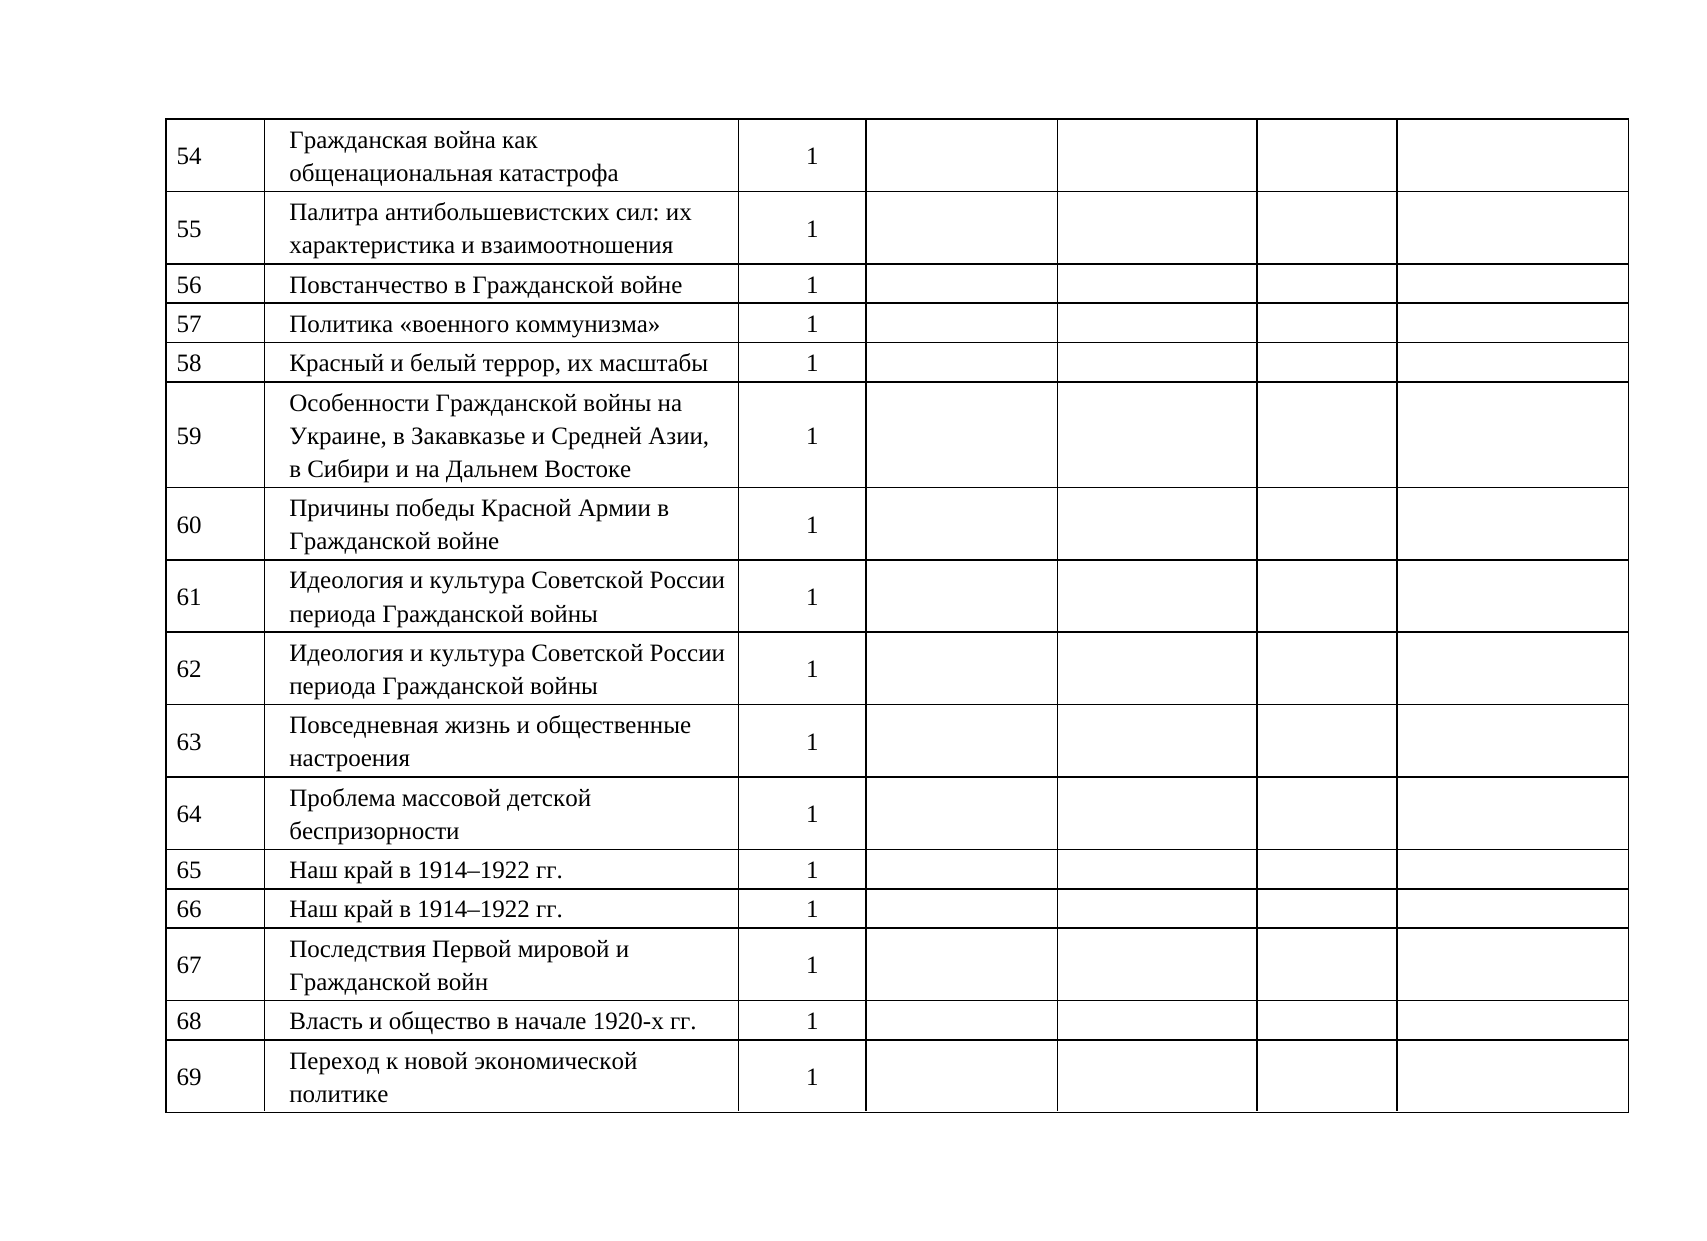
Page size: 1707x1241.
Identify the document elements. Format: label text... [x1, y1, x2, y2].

table_cell 1 [739, 561, 865, 631]
table_cell Красный и белый террор, их масштабы [265, 343, 738, 381]
table_cell 56 [167, 265, 264, 302]
table_cell [1258, 850, 1396, 888]
table_cell [867, 120, 1057, 191]
table_cell Палитра антибольшевистских сил: их характеристика и взаимоотношения [265, 192, 738, 263]
table_cell 1 [739, 265, 865, 302]
table_cell [1398, 890, 1628, 927]
table_cell [867, 633, 1057, 704]
table_cell Повстанчество в Гражданской войне [265, 265, 738, 302]
table_cell [1058, 304, 1256, 342]
table_cell [1058, 1001, 1256, 1039]
table_cell Последствия Первой мировой и Гражданской войн [265, 929, 738, 999]
table_cell [1398, 383, 1628, 486]
table_cell 1 [739, 633, 865, 704]
table_cell [1058, 343, 1256, 381]
table_cell [1258, 929, 1396, 999]
table_cell [1398, 304, 1628, 342]
table_cell [1258, 890, 1396, 927]
table_cell 1 [739, 929, 865, 999]
table_cell 1 [739, 850, 865, 888]
table_cell [1398, 850, 1628, 888]
table_cell [1258, 1041, 1396, 1111]
table_cell [867, 929, 1057, 999]
table_cell Наш край в 1914–1922 гг. [265, 850, 738, 888]
table_cell [1058, 120, 1256, 191]
table_cell 1 [739, 778, 865, 848]
table_cell Проблема массовой детской беспризорности [265, 778, 738, 848]
table_cell 55 [167, 192, 264, 263]
table_cell 67 [167, 929, 264, 999]
table_cell 60 [167, 488, 264, 559]
table_cell [1398, 705, 1628, 776]
table_cell [1058, 1041, 1256, 1111]
table_cell Особенности Гражданской войны на Украине, в Закавказье и Средней Азии, в Сибири и на Дальнем Востоке [265, 383, 738, 486]
table_cell Наш край в 1914–1922 гг. [265, 890, 738, 927]
table_cell [1398, 778, 1628, 848]
table_cell [1258, 192, 1396, 263]
table_cell [1258, 120, 1396, 191]
table_cell 1 [739, 304, 865, 342]
table_cell 63 [167, 705, 264, 776]
table_cell [1058, 383, 1256, 486]
table_cell [1058, 192, 1256, 263]
table_cell [1398, 120, 1628, 191]
table_cell [1258, 265, 1396, 302]
table_cell 65 [167, 850, 264, 888]
table_cell [1058, 633, 1256, 704]
table_cell Идеология и культура Советской России периода Гражданской войны [265, 633, 738, 704]
table_cell 66 [167, 890, 264, 927]
table_cell [1398, 488, 1628, 559]
table_cell [867, 705, 1057, 776]
table_cell Гражданская война как общенациональная катастрофа [265, 120, 738, 191]
table_cell [867, 778, 1057, 848]
table_cell 58 [167, 343, 264, 381]
table_cell 1 [739, 890, 865, 927]
table_cell 1 [739, 120, 865, 191]
table_cell 1 [739, 383, 865, 486]
table_cell 59 [167, 383, 264, 486]
table_cell [1258, 488, 1396, 559]
table_cell [867, 1001, 1057, 1039]
table_cell [1258, 383, 1396, 486]
table_cell [1258, 705, 1396, 776]
table_cell [1398, 1041, 1628, 1111]
table_cell [867, 488, 1057, 559]
table_cell [1058, 850, 1256, 888]
table_cell [1058, 705, 1256, 776]
table_cell [1398, 929, 1628, 999]
table_cell Политика «военного коммунизма» [265, 304, 738, 342]
table_cell [1398, 1001, 1628, 1039]
table_cell 1 [739, 488, 865, 559]
table_cell 1 [739, 1001, 865, 1039]
table_cell [1258, 561, 1396, 631]
table_cell [867, 383, 1057, 486]
table_cell 69 [167, 1041, 264, 1111]
table_cell [1058, 488, 1256, 559]
table_cell [1398, 561, 1628, 631]
table_cell [867, 561, 1057, 631]
table_cell [1258, 633, 1396, 704]
table_cell 1 [739, 705, 865, 776]
table_cell [1398, 192, 1628, 263]
table_cell [867, 192, 1057, 263]
table_cell 57 [167, 304, 264, 342]
table_cell 64 [167, 778, 264, 848]
table_cell [867, 1041, 1057, 1111]
table_cell 1 [739, 343, 865, 381]
table_cell [867, 850, 1057, 888]
table_cell Переход к новой экономической политике [265, 1041, 738, 1111]
table_cell Повседневная жизнь и общественные настроения [265, 705, 738, 776]
table_cell 1 [739, 192, 865, 263]
table_cell [1058, 778, 1256, 848]
table_cell [1258, 343, 1396, 381]
table_cell [1398, 633, 1628, 704]
table_cell 61 [167, 561, 264, 631]
table_cell 54 [167, 120, 264, 191]
table_cell 68 [167, 1001, 264, 1039]
table_cell 1 [739, 1041, 865, 1111]
table_cell [867, 890, 1057, 927]
table_cell [867, 343, 1057, 381]
table_cell [1058, 890, 1256, 927]
table_cell [1058, 561, 1256, 631]
table_cell [1258, 778, 1396, 848]
table_cell [867, 265, 1057, 302]
table_cell [1058, 929, 1256, 999]
table_cell [1258, 304, 1396, 342]
table_cell 62 [167, 633, 264, 704]
table_cell [1398, 343, 1628, 381]
table_cell [1258, 1001, 1396, 1039]
table_cell Власть и общество в начале 1920-х гг. [265, 1001, 738, 1039]
table_cell Причины победы Красной Армии в Гражданской войне [265, 488, 738, 559]
table_cell [867, 304, 1057, 342]
table_cell [1398, 265, 1628, 302]
table_cell [1058, 265, 1256, 302]
table_cell Идеология и культура Советской России периода Гражданской войны [265, 561, 738, 631]
